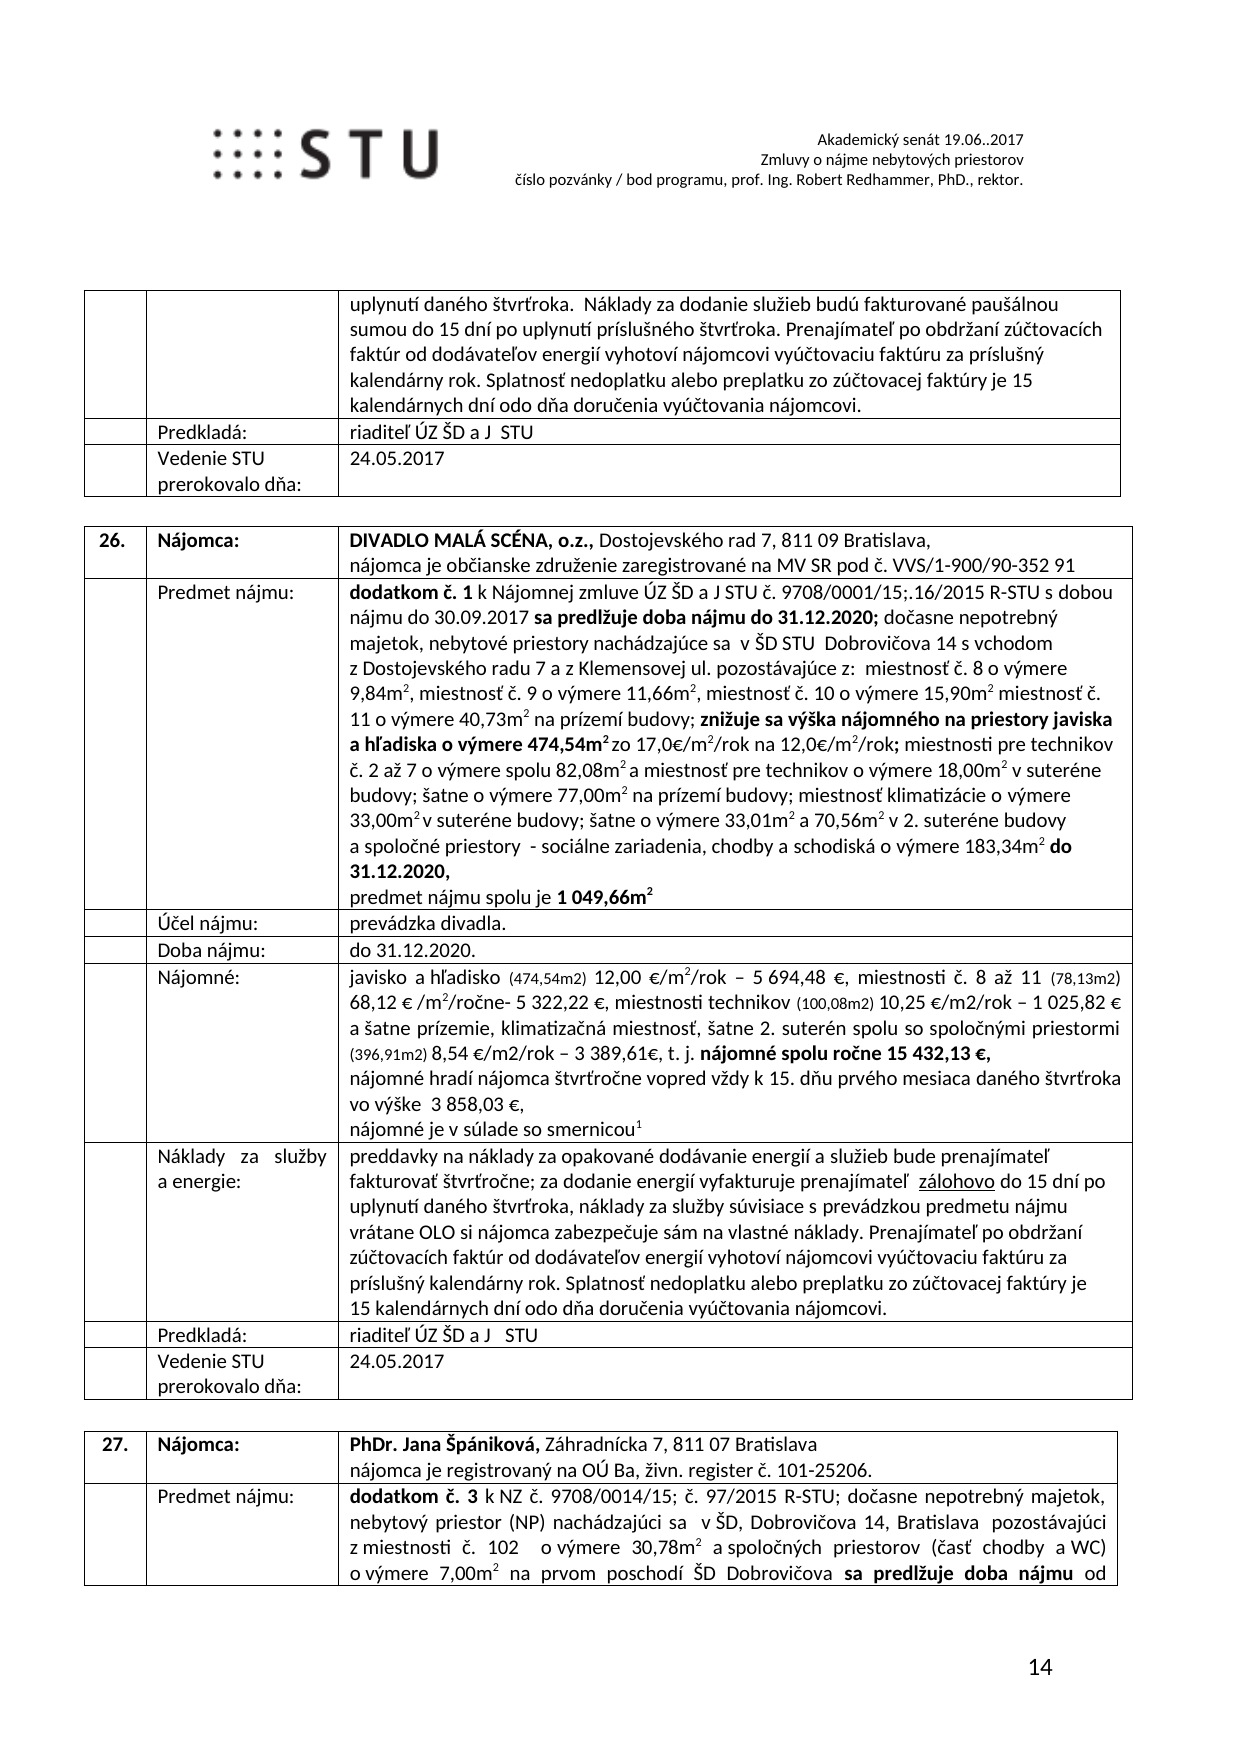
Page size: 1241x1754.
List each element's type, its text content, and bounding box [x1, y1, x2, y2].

table_cell 24.05.2017 [339, 445, 1120, 496]
table_cell [85, 291, 146, 418]
table_cell [85, 579, 146, 909]
table_header Nájomca: [147, 527, 338, 578]
table_header Nájomca: [147, 1432, 338, 1482]
table_cell [85, 419, 146, 444]
table_cell Vedenie STU prerokovalo dňa: [147, 445, 338, 496]
table_cell 24.05.2017 [339, 1348, 1132, 1399]
table_header 26. [85, 527, 146, 578]
table_cell Predmet nájmu: [147, 1484, 338, 1585]
table_cell [85, 937, 146, 963]
table_cell Nájomné: [147, 964, 338, 1142]
table_cell Doba nájmu: [147, 937, 338, 963]
table_cell [85, 1322, 146, 1347]
table_cell dodatkom č. 1 k Nájomnej zmluve ÚZ ŠD a J STU č. 9708/0001/15;.16/2015 R-STU s dobou nájmu do 30.09.2017 sa predlžuje doba nájmu do 31.12.2020; dočasne nepotrebný majetok, nebytové priestory nachádzajúce sa v ŠD STU Dobrovičova 14 s vchodom z Dostojevského radu 7 a z Klemensovej ul. pozostávajúce z: miestnosť č. 8 o výmere 9,84m2, miestnosť č. 9 o výmere 11,66m2, miestnosť č. 10 o výmere 15,90m2 miestnosť č. 11 o výmere 40,73m2 na prízemí budovy; znižuje sa výška nájomného na priestory javiska a hľadiska o výmere 474,54m2 zo 17,0€/m2/rok na 12,0€/m2/rok; miestnosti pre technikov č. 2 až 7 o výmere spolu 82,08m2 a miestnosť pre technikov o výmere 18,00m2 v suteréne budovy; šatne o výmere 77,00m2 na prízemí budovy; miestnosť klimatizácie o výmere 33,00m2 v suteréne budovy; šatne o výmere 33,01m2 a 70,56m2 v 2. suteréne budovy a spoločné priestory - sociálne zariadenia, chodby a schodiská o výmere 183,34m2 do 31.12.2020, predmet nájmu spolu je 1 049,66m2 [339, 579, 1132, 909]
table_header PhDr. Jana Špániková, Záhradnícka 7, 811 07 Bratislava nájomca je registrovaný na OÚ Ba, živn. register č. 101-25206. [339, 1432, 1117, 1482]
table_cell [85, 445, 146, 496]
table_cell Predkladá: [147, 1322, 338, 1347]
table_header DIVADLO MALÁ SCÉNA, o.z., Dostojevského rad 7, 811 09 Bratislava, nájomca je občianske združenie zaregistrované na MV SR pod č. VVS/1-900/90-352 91 [339, 527, 1132, 578]
table_cell riaditeľ ÚZ ŠD a J STU [339, 1322, 1132, 1347]
table_cell Náklady za služby a energie: [147, 1143, 338, 1321]
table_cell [339, 291, 1120, 418]
table_cell [85, 1348, 146, 1399]
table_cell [147, 291, 338, 418]
table_cell do 31.12.2020. [339, 937, 1132, 963]
table_header 27. [85, 1432, 146, 1482]
table_cell [85, 1143, 146, 1321]
table_cell prevádzka divadla. [339, 910, 1132, 936]
table_cell [85, 964, 146, 1142]
table_cell Predmet nájmu: [147, 579, 338, 909]
table_cell javisko a hľadisko (474,54m2) 12,00 €/m2/rok – 5 694,48 €, miestnosti č. 8 až 11 (78,13m2) 68,12 € /m2/ročne- 5 322,22 €, miestnosti technikov (100,08m2) 10,25 €/m2/rok – 1 025,82 € a šatne prízemie, klimatizačná miestnosť, šatne 2. suterén spolu so spoločnými priestormi (396,91m2) 8,54 €/m2/rok – 3 389,61€, t. j. nájomné spolu ročne 15 432,13 €, nájomné hradí nájomca štvrťročne vopred vždy k 15. dňu prvého mesiaca daného štvrťroka vo výške 3 858,03 €, nájomné je v súlade so smernicou1 [339, 964, 1132, 1142]
table_cell Vedenie STU prerokovalo dňa: [147, 1348, 338, 1399]
table_cell riaditeľ ÚZ ŠD a J STU [339, 419, 1120, 444]
table_cell Účel nájmu: [147, 910, 338, 936]
table_cell Predkladá: [147, 419, 338, 444]
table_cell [339, 1484, 1117, 1585]
table_cell [85, 1484, 146, 1585]
table_cell [85, 910, 146, 936]
table_cell preddavky na náklady za opakované dodávanie energií a služieb bude prenajímateľ fakturovať štvrťročne; za dodanie energií vyfakturuje prenajímateľ zálohovo do 15 dní po uplynutí daného štvrťroka, náklady za služby súvisiace s prevádzkou predmetu nájmu vrátane OLO si nájomca zabezpečuje sám na vlastné náklady. Prenajímateľ po obdržaní zúčtovacích faktúr od dodávateľov energií vyhotoví nájomcovi vyúčtovaciu faktúru za príslušný kalendárny rok. Splatnosť nedoplatku alebo preplatku zo zúčtovacej faktúry je 15 kalendárnych dní odo dňa doručenia vyúčtovania nájomcovi. [339, 1143, 1132, 1321]
